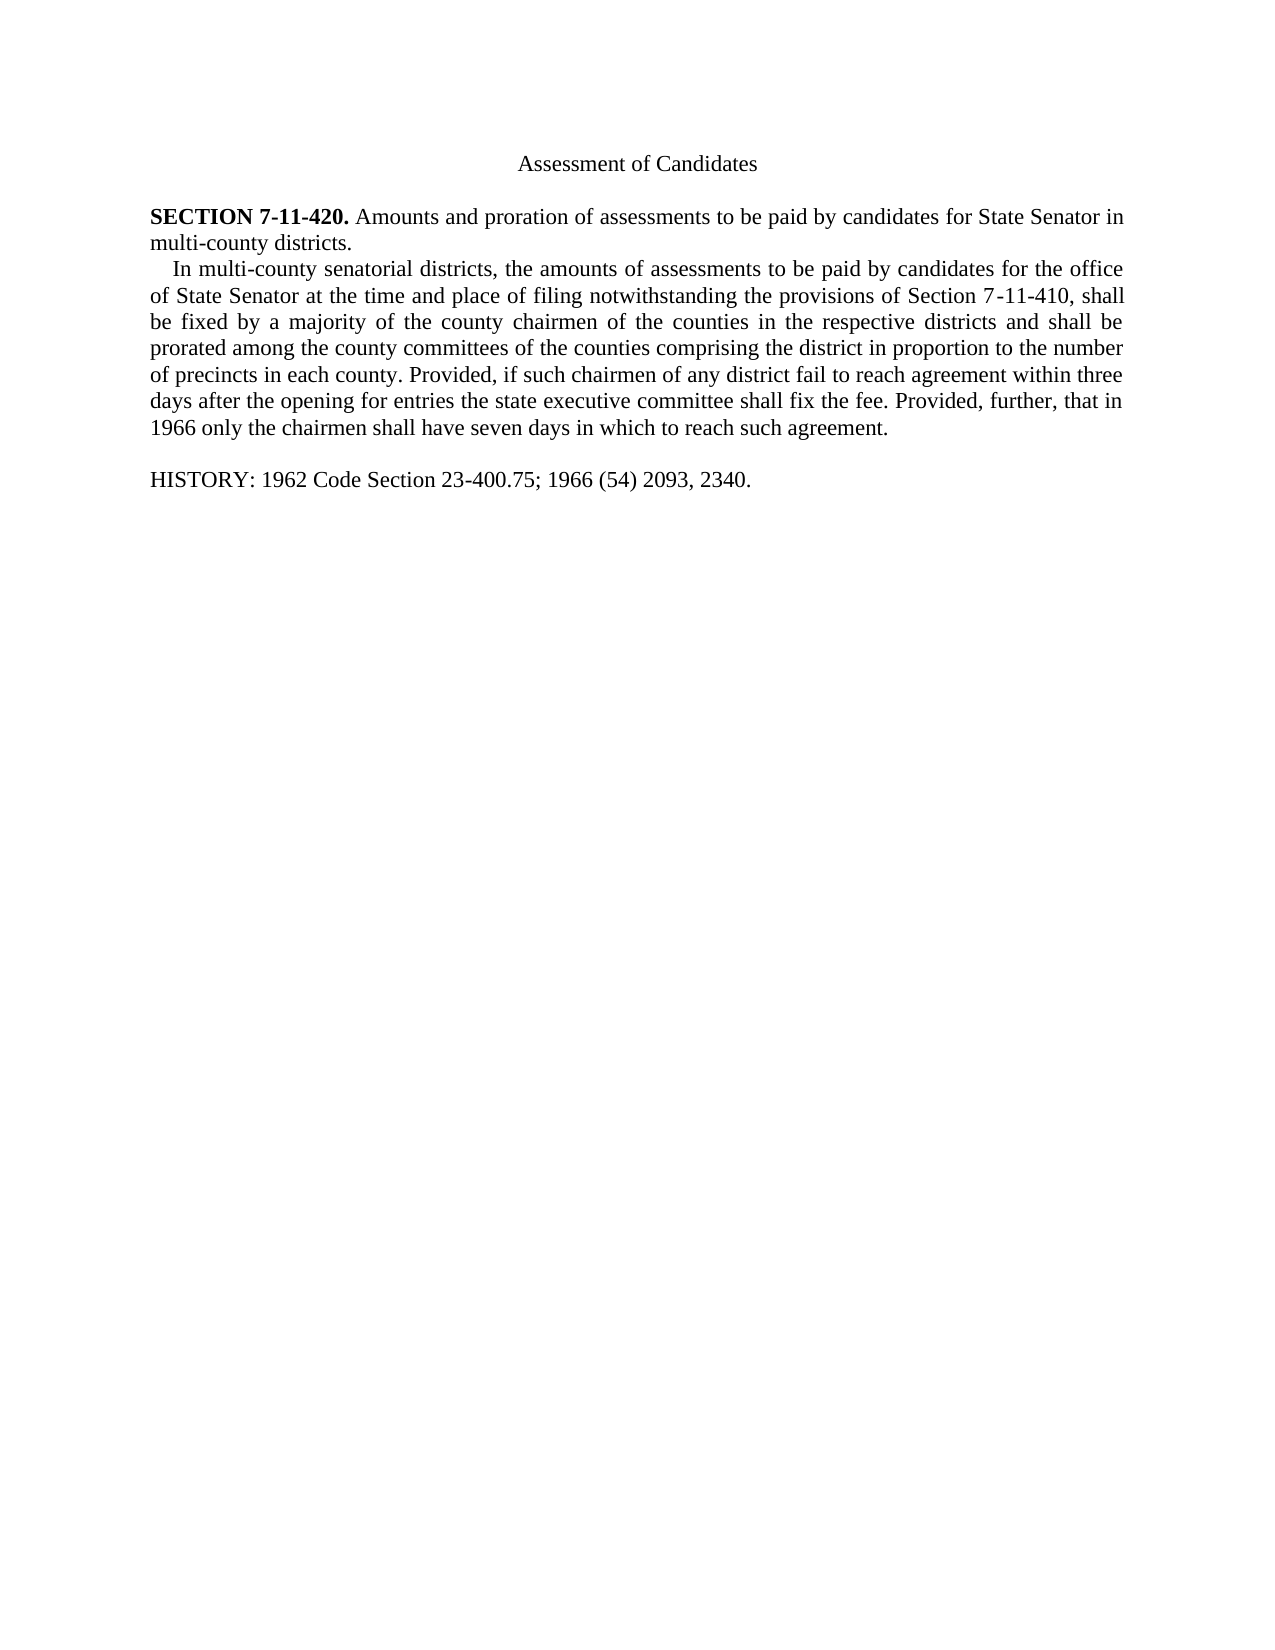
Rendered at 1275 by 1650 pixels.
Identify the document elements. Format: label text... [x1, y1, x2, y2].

text HISTORY: 1962 Code Section 23-400.75; 1966 (54) 2093, 2340. [150, 466, 1125, 493]
text In multi-county senatorial districts, the amounts of assessments to be paid by candidates for the office of State Senator at the time and place of filing notwithstanding the provisions of Section 7-11-410, shall be fixed by a majority of the county chairmen of the counties in the respective districts and shall be prorated among the county committees of the counties comprising the district in proportion to the number of precincts in each county. Provided, if such chairmen of any district fail to reach agreement within three days after the opening for entries the state executive committee shall fix the fee. Provided, further, that in 1966 only the chairmen shall have seven days in which to reach such agreement. [150, 255, 1125, 440]
text Assessment of Candidates [150, 150, 1125, 176]
text SECTION 7-11-420. Amounts and proration of assessments to be paid by candidates for State Senator in multi-county districts. [150, 203, 1125, 255]
